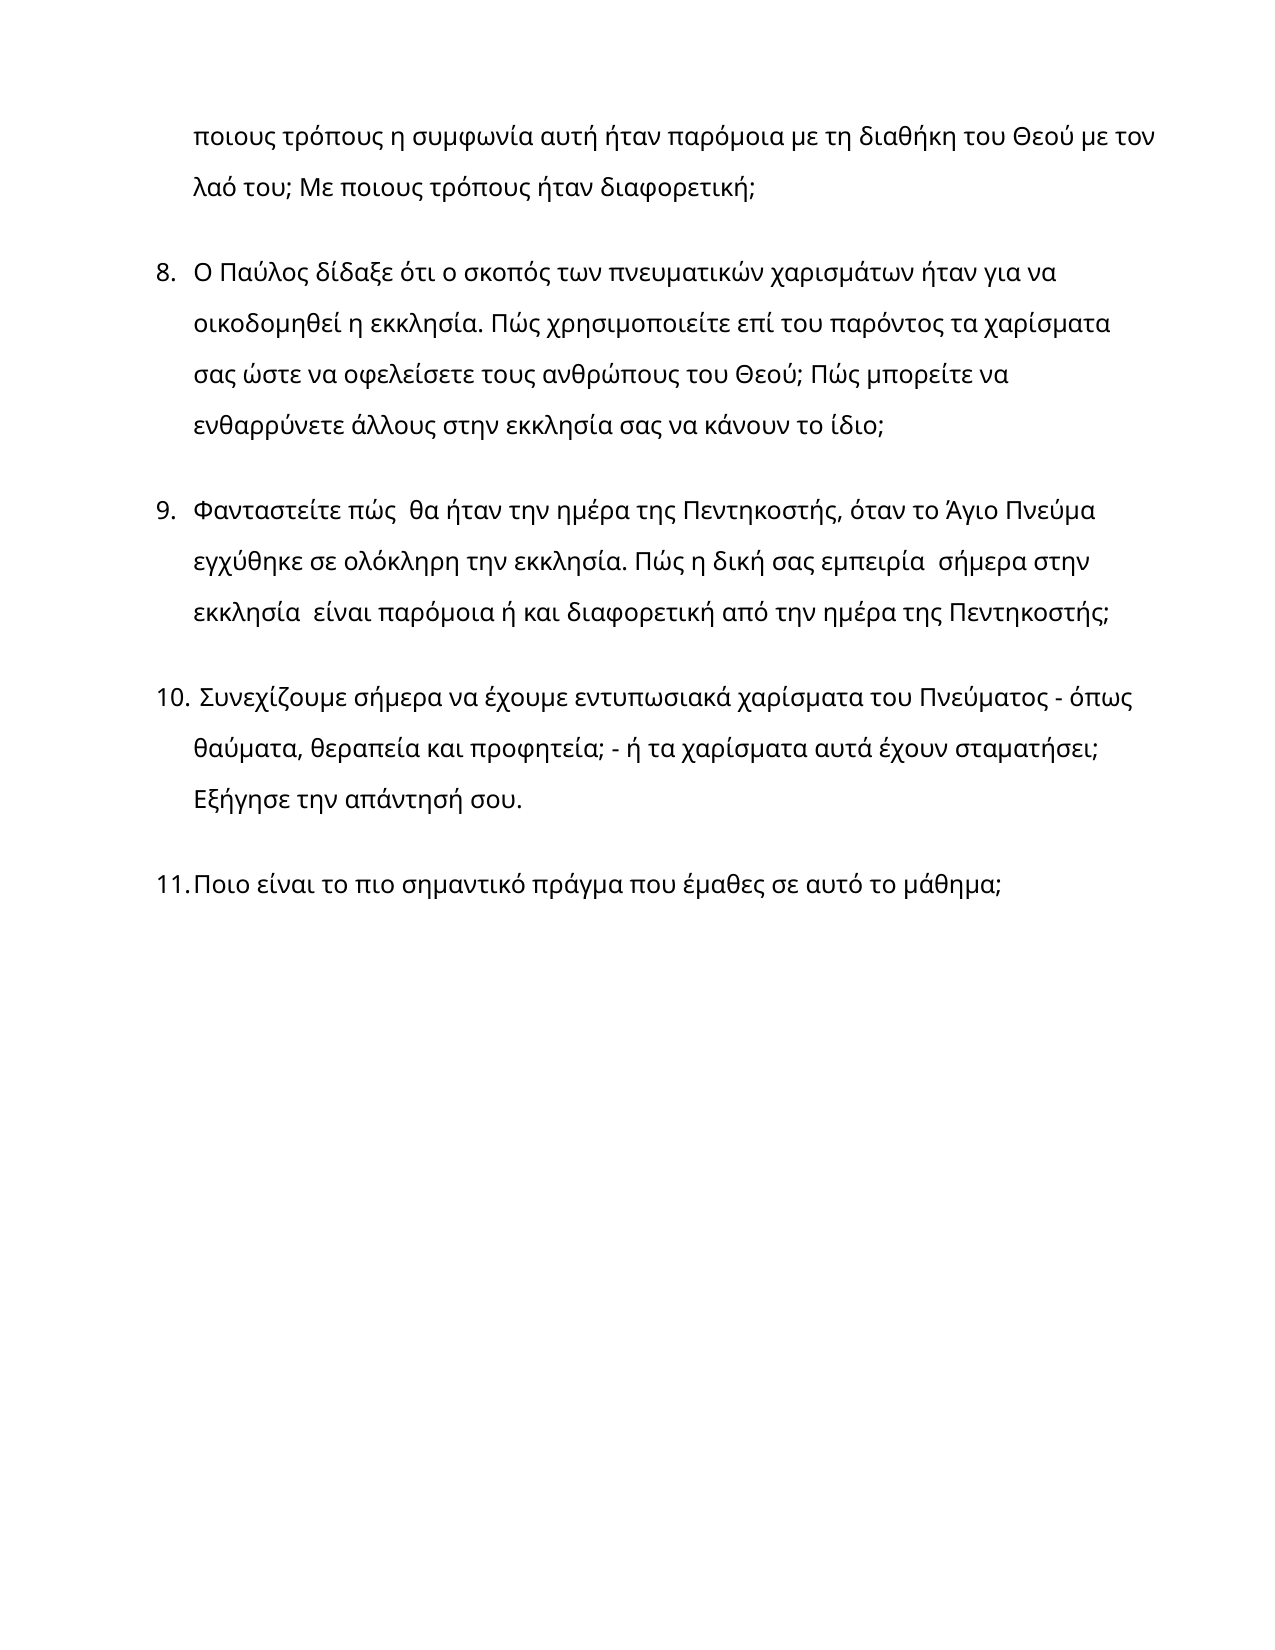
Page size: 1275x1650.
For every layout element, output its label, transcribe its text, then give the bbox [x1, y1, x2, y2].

list Ο Παύλος δίδαξε ότι ο σκοπός των πνευματικών χαρισμάτων ήταν για να οικοδομηθεί η εκκλησία. Πώς χρησιμοποιείτε επί του παρόντος τα χαρίσματα σας ώστε να οφελείσετε τους ανθρώπους του Θεού; Πώς μπορείτε να ενθαρρύνετε άλλους στην εκκλησία σας να κάνουν το ίδιο; [156, 254, 1157, 441]
list Συνεχίζουμε σήμερα να έχουμε εντυπωσιακά χαρίσματα του Πνεύματος - όπως θαύματα, θεραπεία και προφητεία; - ή τα χαρίσματα αυτά έχουν σταματήσει; Εξήγησε την απάντησή σου. [156, 680, 1157, 816]
list Ποιο είναι το πιο σημαντικό πράγμα που έμαθες σε αυτό το μάθημα; [156, 867, 1157, 901]
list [156, 118, 1157, 203]
list Φανταστείτε πώς θα ήταν την ημέρα της Πεντηκοστής, όταν το Άγιο Πνεύμα εγχύθηκε σε ολόκληρη την εκκλησία. Πώς η δική σας εμπειρία σήμερα στην εκκλησία είναι παρόμοια ή και διαφορετική από την ημέρα της Πεντηκοστής; [156, 492, 1157, 629]
